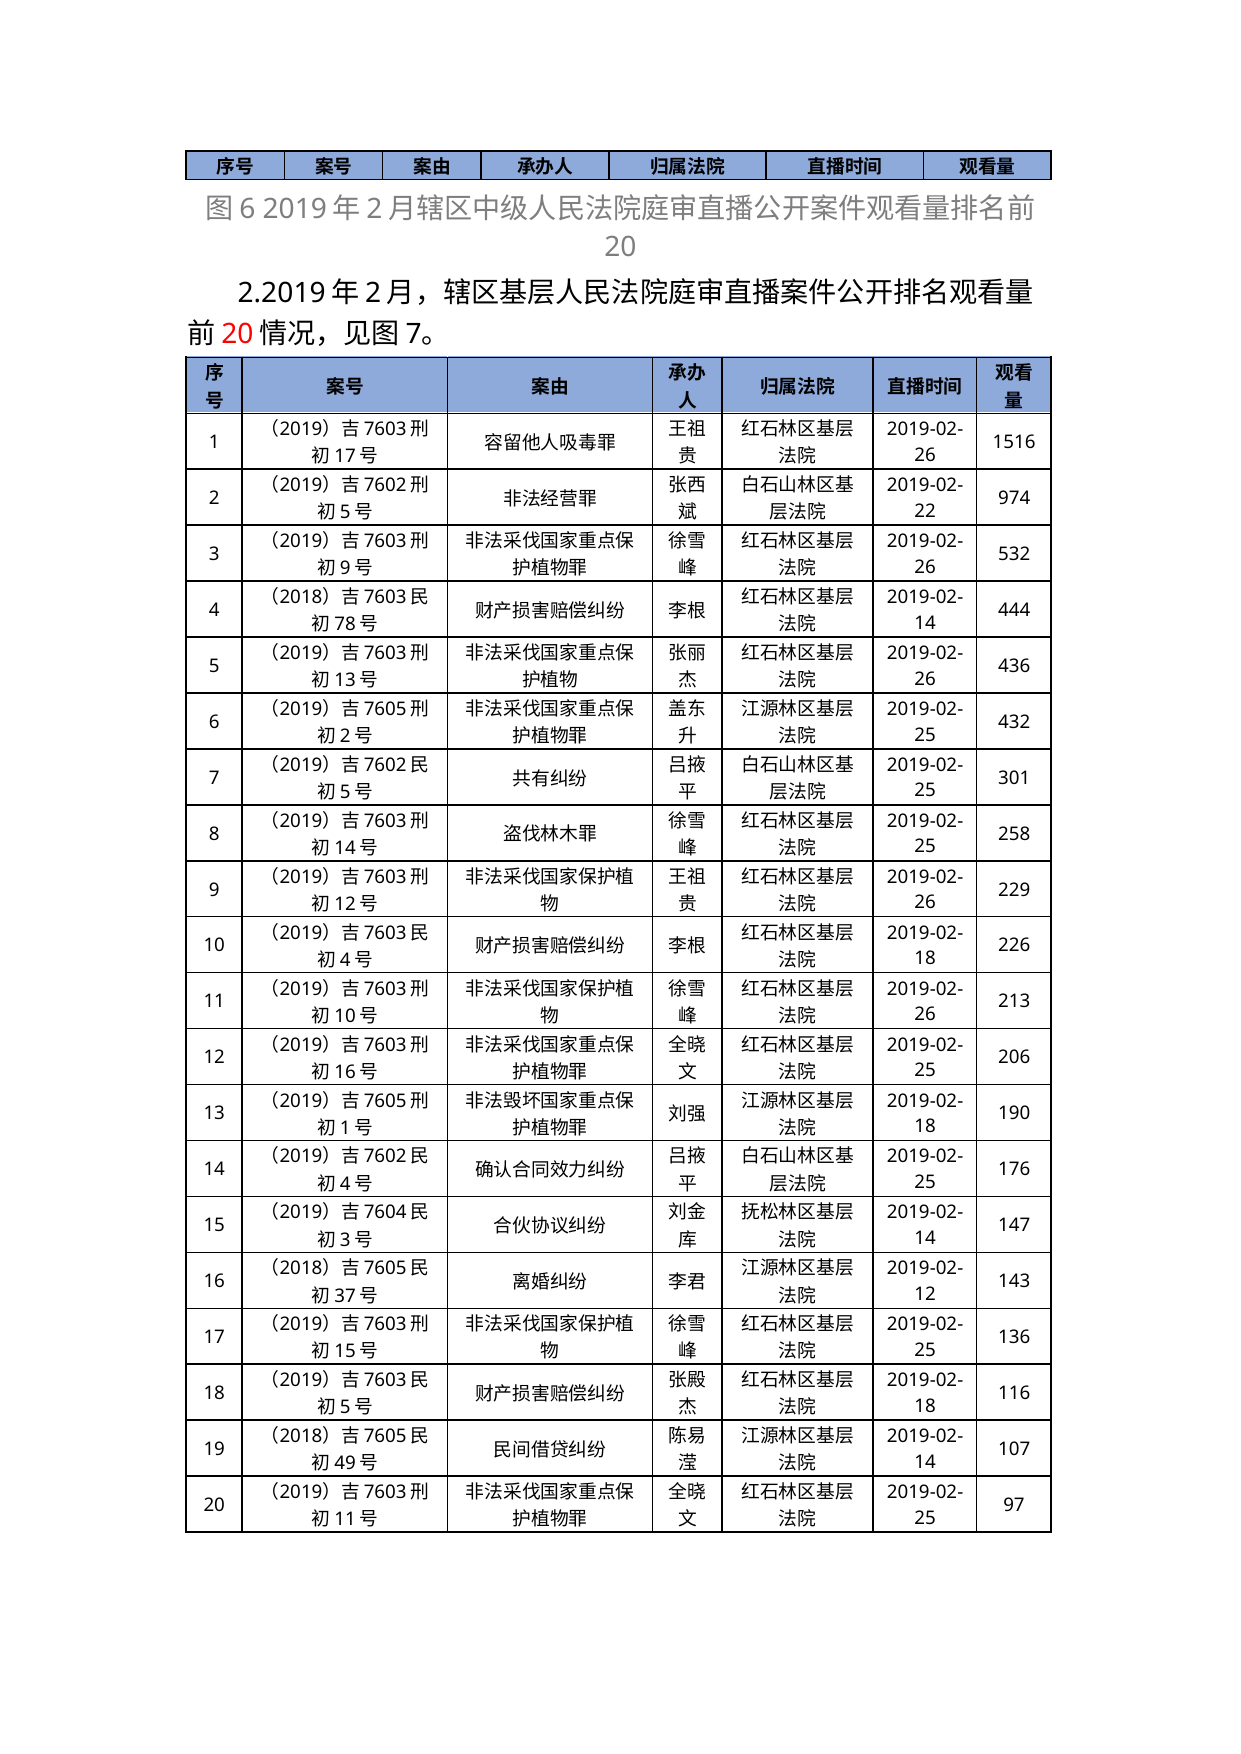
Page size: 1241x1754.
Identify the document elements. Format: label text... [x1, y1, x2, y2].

table_cell （2019）吉7602民初4号 [243, 1141, 447, 1196]
table_cell （2018）吉7605民初49号 [243, 1421, 447, 1475]
table_cell 2019-02-25 [874, 806, 976, 860]
table_cell 李君 [653, 1253, 721, 1307]
table_header 案由 [383, 152, 480, 179]
table_cell 12 [187, 1029, 241, 1084]
table_cell 226 [977, 917, 1050, 972]
table_cell 2019-02-26 [874, 862, 976, 916]
table_cell 2019-02-18 [874, 1365, 976, 1419]
table_cell 李根 [653, 917, 721, 972]
table_cell 6 [187, 694, 241, 748]
table_cell 盖东升 [653, 694, 721, 748]
table_cell 213 [977, 973, 1050, 1028]
table_cell 2019-02-26 [874, 638, 976, 692]
table_cell 16 [187, 1253, 241, 1307]
table_cell 2019-02-25 [874, 694, 976, 748]
table_cell 190 [977, 1085, 1050, 1139]
table_cell 5 [187, 638, 241, 692]
table_cell 432 [977, 694, 1050, 748]
table_header 案号 [243, 358, 447, 412]
table_cell 107 [977, 1421, 1050, 1475]
table_header 案由 [448, 358, 652, 412]
table_cell 116 [977, 1365, 1050, 1419]
table_cell 非法毁坏国家重点保护植物罪 [448, 1085, 652, 1139]
table_header 观看量 [924, 152, 1050, 179]
table_cell 14 [187, 1141, 241, 1196]
table_cell 红石林区基层法院 [723, 1029, 872, 1084]
table_cell 301 [977, 750, 1050, 804]
table_cell 2019-02-26 [874, 526, 976, 580]
table_cell （2019）吉7603刑初15号 [243, 1309, 447, 1363]
table_cell 2019-02-14 [874, 582, 976, 636]
table_cell 张丽杰 [653, 638, 721, 692]
table_cell 民间借贷纠纷 [448, 1421, 652, 1475]
table_cell 红石林区基层法院 [723, 638, 872, 692]
table_cell 436 [977, 638, 1050, 692]
table_header 直播时间 [767, 152, 923, 179]
table_cell 红石林区基层法院 [723, 414, 872, 468]
table_cell 红石林区基层法院 [723, 1309, 872, 1363]
table_cell （2019）吉7603刑初9号 [243, 526, 447, 580]
table_cell 2019-02-22 [874, 470, 976, 524]
table_cell （2019）吉7603刑初13号 [243, 638, 447, 692]
table_cell 合伙协议纠纷 [448, 1197, 652, 1251]
table_cell 1516 [977, 414, 1050, 468]
table_cell 229 [977, 862, 1050, 916]
table_cell 刘金库 [653, 1197, 721, 1251]
table_cell （2019）吉7603刑初14号 [243, 806, 447, 860]
table_header 案号 [285, 152, 382, 179]
table_cell 白石山林区基层法院 [723, 1141, 872, 1196]
table_cell 7 [187, 750, 241, 804]
table_cell 非法采伐国家重点保护植物 [448, 638, 652, 692]
table_cell （2019）吉7605刑初2号 [243, 694, 447, 748]
table_cell 20 [187, 1477, 241, 1531]
table_header 归属法院 [723, 358, 872, 412]
table_cell 4 [187, 582, 241, 636]
table_cell 张西斌 [653, 470, 721, 524]
table_header 承办人 [482, 152, 608, 179]
table_header 序号 [187, 152, 284, 179]
table_cell 红石林区基层法院 [723, 1365, 872, 1419]
table_cell 10 [187, 917, 241, 972]
table_cell 全晓文 [653, 1477, 721, 1531]
table_cell （2019）吉7604民初3号 [243, 1197, 447, 1251]
table_cell 206 [977, 1029, 1050, 1084]
table_cell 1 [187, 414, 241, 468]
table_cell 2019-02-25 [874, 1029, 976, 1084]
table_header 观看量 [977, 358, 1050, 412]
table_cell 19 [187, 1421, 241, 1475]
table_cell 非法采伐国家保护植物 [448, 862, 652, 916]
table_cell 共有纠纷 [448, 750, 652, 804]
table_cell 盗伐林木罪 [448, 806, 652, 860]
table_cell 8 [187, 806, 241, 860]
table_cell 2019-02-18 [874, 917, 976, 972]
table_cell 11 [187, 973, 241, 1028]
table_cell 陈易滢 [653, 1421, 721, 1475]
table_header 直播时间 [874, 358, 976, 412]
table_cell 刘强 [653, 1085, 721, 1139]
table_cell 财产损害赔偿纠纷 [448, 1365, 652, 1419]
table_cell 红石林区基层法院 [723, 1477, 872, 1531]
table_header 归属法院 [610, 152, 765, 179]
table_cell 徐雪峰 [653, 1309, 721, 1363]
table_cell 李根 [653, 582, 721, 636]
table_cell 143 [977, 1253, 1050, 1307]
table_cell 2019-02-25 [874, 1141, 976, 1196]
table_cell 王祖贵 [653, 862, 721, 916]
table_cell 离婚纠纷 [448, 1253, 652, 1307]
table_cell （2019）吉7603刑初16号 [243, 1029, 447, 1084]
table_cell 2019-02-18 [874, 1085, 976, 1139]
table_cell 2019-02-25 [874, 1309, 976, 1363]
table_cell 江源林区基层法院 [723, 1421, 872, 1475]
table_cell 18 [187, 1365, 241, 1419]
table_cell 徐雪峰 [653, 806, 721, 860]
table_cell 176 [977, 1141, 1050, 1196]
table_cell （2019）吉7602民初5号 [243, 750, 447, 804]
table_cell （2018）吉7605民初37号 [243, 1253, 447, 1307]
table_cell （2019）吉7602刑初5号 [243, 470, 447, 524]
table_cell 13 [187, 1085, 241, 1139]
table_cell 2 [187, 470, 241, 524]
table_cell 抚松林区基层法院 [723, 1197, 872, 1251]
table_cell 红石林区基层法院 [723, 806, 872, 860]
table_cell （2019）吉7603刑初17号 [243, 414, 447, 468]
table_cell 红石林区基层法院 [723, 973, 872, 1028]
table_cell 红石林区基层法院 [723, 862, 872, 916]
table_cell 17 [187, 1309, 241, 1363]
table_cell 非法采伐国家重点保护植物罪 [448, 694, 652, 748]
table_cell 徐雪峰 [653, 526, 721, 580]
table_cell 财产损害赔偿纠纷 [448, 917, 652, 972]
table_cell （2019）吉7603民初5号 [243, 1365, 447, 1419]
table_cell 532 [977, 526, 1050, 580]
table_cell 红石林区基层法院 [723, 526, 872, 580]
table_cell 444 [977, 582, 1050, 636]
table_cell 白石山林区基层法院 [723, 470, 872, 524]
table_cell 确认合同效力纠纷 [448, 1141, 652, 1196]
table_cell 2019-02-26 [874, 973, 976, 1028]
table_cell 147 [977, 1197, 1050, 1251]
table_cell 非法采伐国家重点保护植物罪 [448, 1029, 652, 1084]
table_cell 974 [977, 470, 1050, 524]
table_cell 非法经营罪 [448, 470, 652, 524]
table_cell 吕掖平 [653, 750, 721, 804]
table_cell （2019）吉7603刑初12号 [243, 862, 447, 916]
table_cell 容留他人吸毒罪 [448, 414, 652, 468]
table_cell 非法采伐国家重点保护植物罪 [448, 1477, 652, 1531]
table_cell 王祖贵 [653, 414, 721, 468]
table_cell 2019-02-12 [874, 1253, 976, 1307]
table_cell 2019-02-25 [874, 750, 976, 804]
table_cell 258 [977, 806, 1050, 860]
table_cell 吕掖平 [653, 1141, 721, 1196]
table_cell 张殿杰 [653, 1365, 721, 1419]
table_cell 红石林区基层法院 [723, 917, 872, 972]
table_cell 2019-02-14 [874, 1197, 976, 1251]
table_cell 97 [977, 1477, 1050, 1531]
table_cell 3 [187, 526, 241, 580]
table_cell 2019-02-26 [874, 414, 976, 468]
table_cell 15 [187, 1197, 241, 1251]
table_header 承办人 [653, 358, 721, 412]
table_cell （2019）吉7603刑初10号 [243, 973, 447, 1028]
table_cell 非法采伐国家保护植物 [448, 973, 652, 1028]
table_cell 非法采伐国家保护植物 [448, 1309, 652, 1363]
table_cell （2018）吉7603民初78号 [243, 582, 447, 636]
table_cell （2019）吉7605刑初1号 [243, 1085, 447, 1139]
table_cell 非法采伐国家重点保护植物罪 [448, 526, 652, 580]
table_cell 136 [977, 1309, 1050, 1363]
table_header 序号 [187, 358, 241, 412]
table_cell 江源林区基层法院 [723, 694, 872, 748]
table_cell 2019-02-14 [874, 1421, 976, 1475]
table_cell 红石林区基层法院 [723, 582, 872, 636]
table_cell 财产损害赔偿纠纷 [448, 582, 652, 636]
table_cell 江源林区基层法院 [723, 1085, 872, 1139]
table_cell 江源林区基层法院 [723, 1253, 872, 1307]
text 2.2019年2月，辖区基层人民法院庭审直播案件公开排名观看量前20情况，见图7。 [187, 270, 1053, 351]
text 图6 2019年2月辖区中级人民法院庭审直播公开案件观看量排名前20 [187, 185, 1053, 264]
table_cell 9 [187, 862, 241, 916]
table_cell （2019）吉7603刑初11号 [243, 1477, 447, 1531]
table_cell 2019-02-25 [874, 1477, 976, 1531]
table_cell 全晓文 [653, 1029, 721, 1084]
table_cell 白石山林区基层法院 [723, 750, 872, 804]
table_cell 徐雪峰 [653, 973, 721, 1028]
table_cell （2019）吉7603民初4号 [243, 917, 447, 972]
